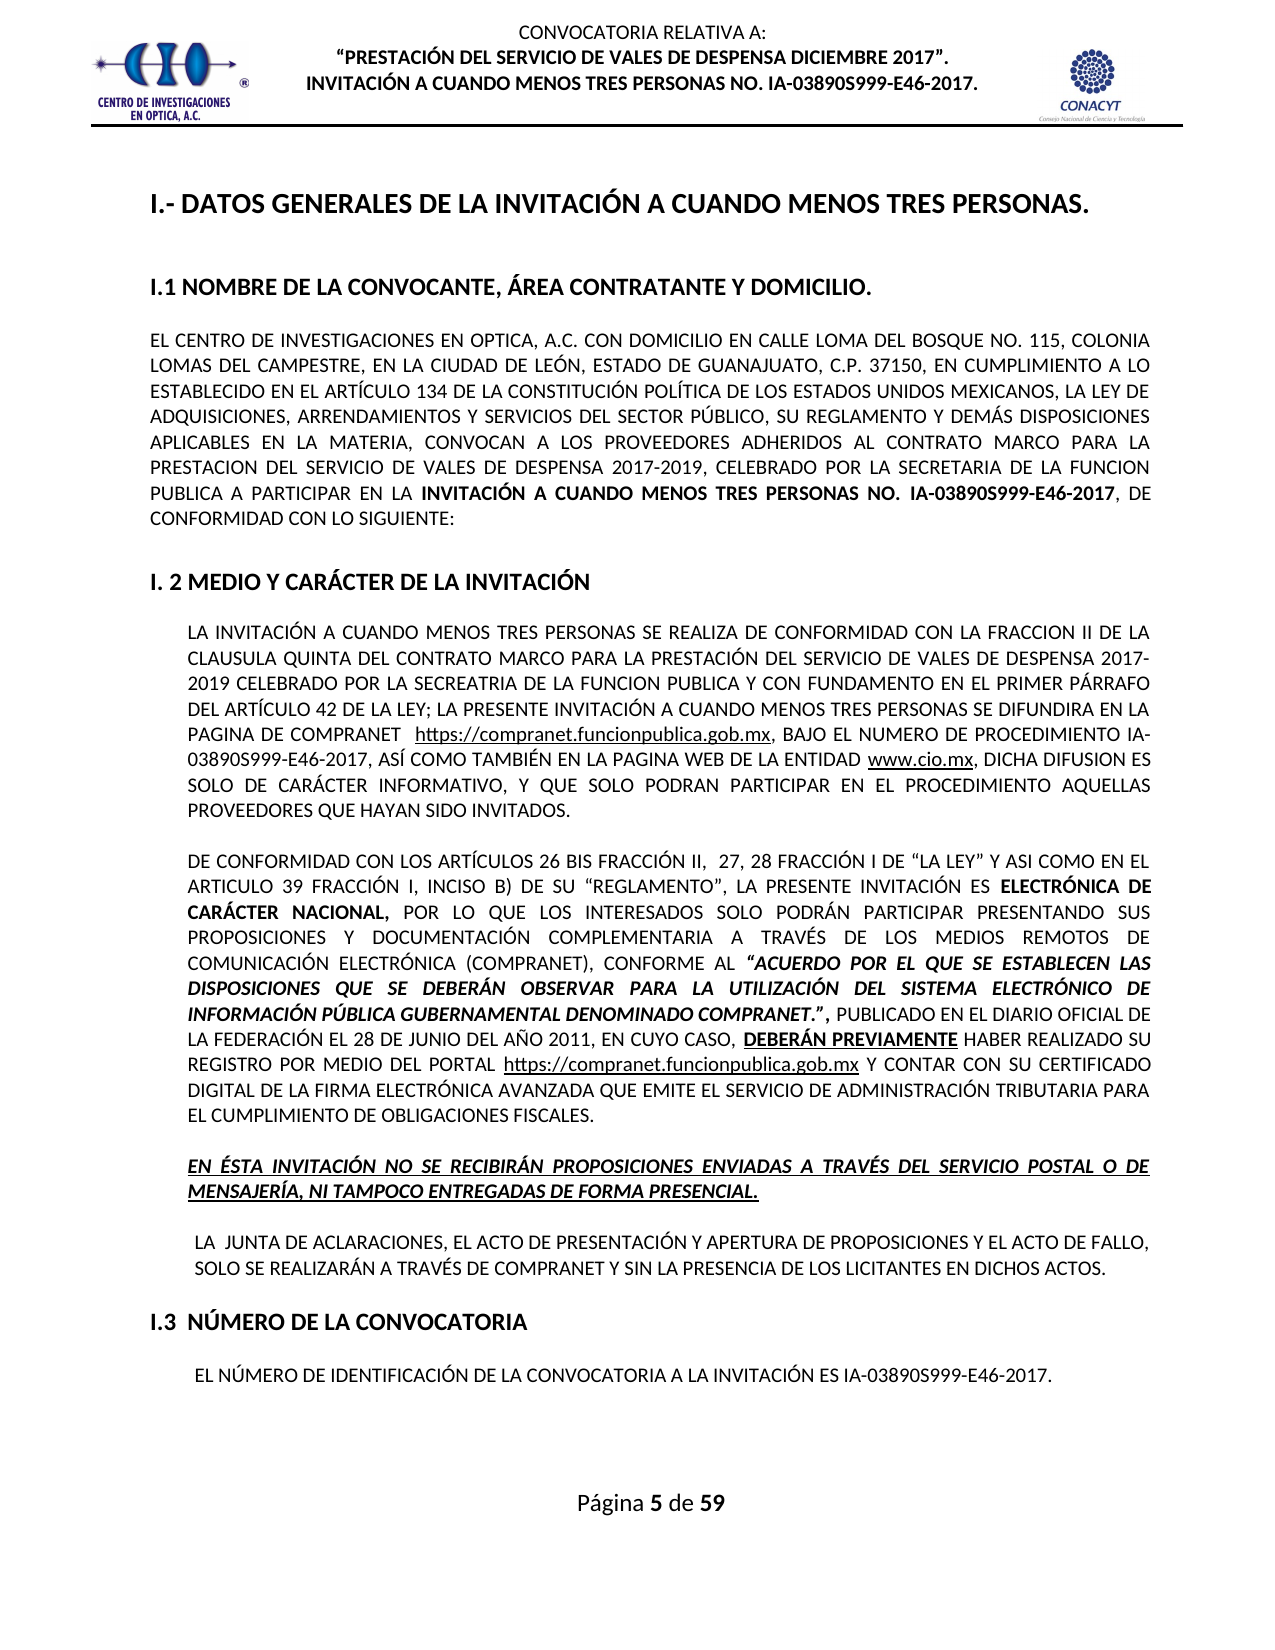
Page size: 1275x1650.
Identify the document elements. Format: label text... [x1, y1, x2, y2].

text EL NÚMERO DE IDENTIFICACIÓN DE LA CONVOCATORIA A LA INVITACIÓN ES IA-03890S999-E46-2017. [194, 1362, 1152, 1387]
text LA INVITACIÓN A CUANDO MENOS TRES PERSONAS SE REALIZA DE CONFORMIDAD CON LA FRACCION II DE LA CLAUSULA QUINTA DEL CONTRATO MARCO PARA LA PRESTACIÓN DEL SERVICIO DE VALES DE DESPENSA 2017-2019 CELEBRADO POR LA SECREATRIA DE LA FUNCION PUBLICA Y CON FUNDAMENTO EN EL PRIMER PÁRRAFO DEL ARTÍCULO 42 DE LA LEY; LA PRESENTE INVITACIÓN A CUANDO MENOS TRES PERSONAS SE DIFUNDIRA EN LA PAGINA DE COMPRANET https://compranet.funcionpublica.gob.mx, BAJO EL NUMERO DE PROCEDIMIENTO IA-03890S999-E46-2017, ASÍ COMO TAMBIÉN EN LA PAGINA WEB DE LA ENTIDAD www.cio.mx, DICHA DIFUSION ES SOLO DE CARÁCTER INFORMATIVO, Y QUE SOLO PODRAN PARTICIPAR EN EL PROCEDIMIENTO AQUELLAS PROVEEDORES QUE HAYAN SIDO INVITADOS. [187, 619, 1152, 823]
text I.1 NOMBRE DE LA CONVOCANTE, ÁREA CONTRATANTE Y DOMICILIO. [150, 271, 1152, 302]
picture [1036, 49, 1145, 122]
text EN ÉSTA INVITACIÓN NO SE RECIBIRÁN PROPOSICIONES ENVIADAS A TRAVÉS DEL SERVICIO POSTAL O DE MENSAJERÍA, NI TAMPOCO ENTREGADAS DE FORMA PRESENCIAL. [187, 1153, 1152, 1204]
text I. 2 MEDIO Y CARÁCTER DE LA INVITACIÓN [150, 566, 1152, 597]
text I.3 NÚMERO DE LA CONVOCATORIA [150, 1306, 1152, 1336]
text LA JUNTA DE ACLARACIONES, EL ACTO DE PRESENTACIÓN Y APERTURA DE PROPOSICIONES Y EL ACTO DE FALLO, SOLO SE REALIZARÁN A TRAVÉS DE COMPRANET Y SIN LA PRESENCIA DE LOS LICITANTES EN DICHOS ACTOS. [121, 1229, 1152, 1280]
text I.- DATOS GENERALES DE LA INVITACIÓN A CUANDO MENOS TRES PERSONAS. [150, 185, 1152, 220]
picture [91, 41, 249, 122]
text DE CONFORMIDAD CON LOS ARTÍCULOS 26 BIS FRACCIÓN II, 27, 28 FRACCIÓN I DE “LA LEY” Y ASI COMO EN EL ARTICULO 39 FRACCIÓN I, INCISO B) DE SU “REGLAMENTO”, LA PRESENTE INVITACIÓN ES ELECTRÓNICA DE CARÁCTER NACIONAL, POR LO QUE LOS INTERESADOS SOLO PODRÁN PARTICIPAR PRESENTANDO SUS PROPOSICIONES Y DOCUMENTACIÓN COMPLEMENTARIA A TRAVÉS DE LOS MEDIOS REMOTOS DE COMUNICACIÓN ELECTRÓNICA (COMPRANET), CONFORME AL “ACUERDO POR EL QUE SE ESTABLECEN LAS DISPOSICIONES QUE SE DEBERÁN OBSERVAR PARA LA UTILIZACIÓN DEL SISTEMA ELECTRÓNICO DE INFORMACIÓN PÚBLICA GUBERNAMENTAL DENOMINADO COMPRANET.”, PUBLICADO EN EL DIARIO OFICIAL DE LA FEDERACIÓN EL 28 DE JUNIO DEL AÑO 2011, EN CUYO CASO, DEBERÁN PREVIAMENTE HABER REALIZADO SU REGISTRO POR MEDIO DEL PORTAL https://compranet.funcionpublica.gob.mx Y CONTAR CON SU CERTIFICADO DIGITAL DE LA FIRMA ELECTRÓNICA AVANZADA QUE EMITE EL SERVICIO DE ADMINISTRACIÓN TRIBUTARIA PARA EL CUMPLIMIENTO DE OBLIGACIONES FISCALES. [187, 848, 1152, 1128]
text EL CENTRO DE INVESTIGACIONES EN OPTICA, A.C. CON DOMICILIO EN CALLE LOMA DEL BOSQUE NO. 115, COLONIA LOMAS DEL CAMPESTRE, EN LA CIUDAD DE LEÓN, ESTADO DE GUANAJUATO, C.P. 37150, EN CUMPLIMIENTO A LO ESTABLECIDO EN EL ARTÍCULO 134 DE LA CONSTITUCIÓN POLÍTICA DE LOS ESTADOS UNIDOS MEXICANOS, LA LEY DE ADQUISICIONES, ARRENDAMIENTOS Y SERVICIOS DEL SECTOR PÚBLICO, SU REGLAMENTO Y DEMÁS DISPOSICIONES APLICABLES EN LA MATERIA, CONVOCAN A LOS PROVEEDORES ADHERIDOS AL CONTRATO MARCO PARA LA PRESTACION DEL SERVICIO DE VALES DE DESPENSA 2017-2019, CELEBRADO POR LA SECRETARIA DE LA FUNCION PUBLICA A PARTICIPAR EN LA INVITACIÓN A CUANDO MENOS TRES PERSONAS NO. IA-03890S999-E46-2017, DE CONFORMIDAD CON LO SIGUIENTE: [150, 327, 1152, 531]
